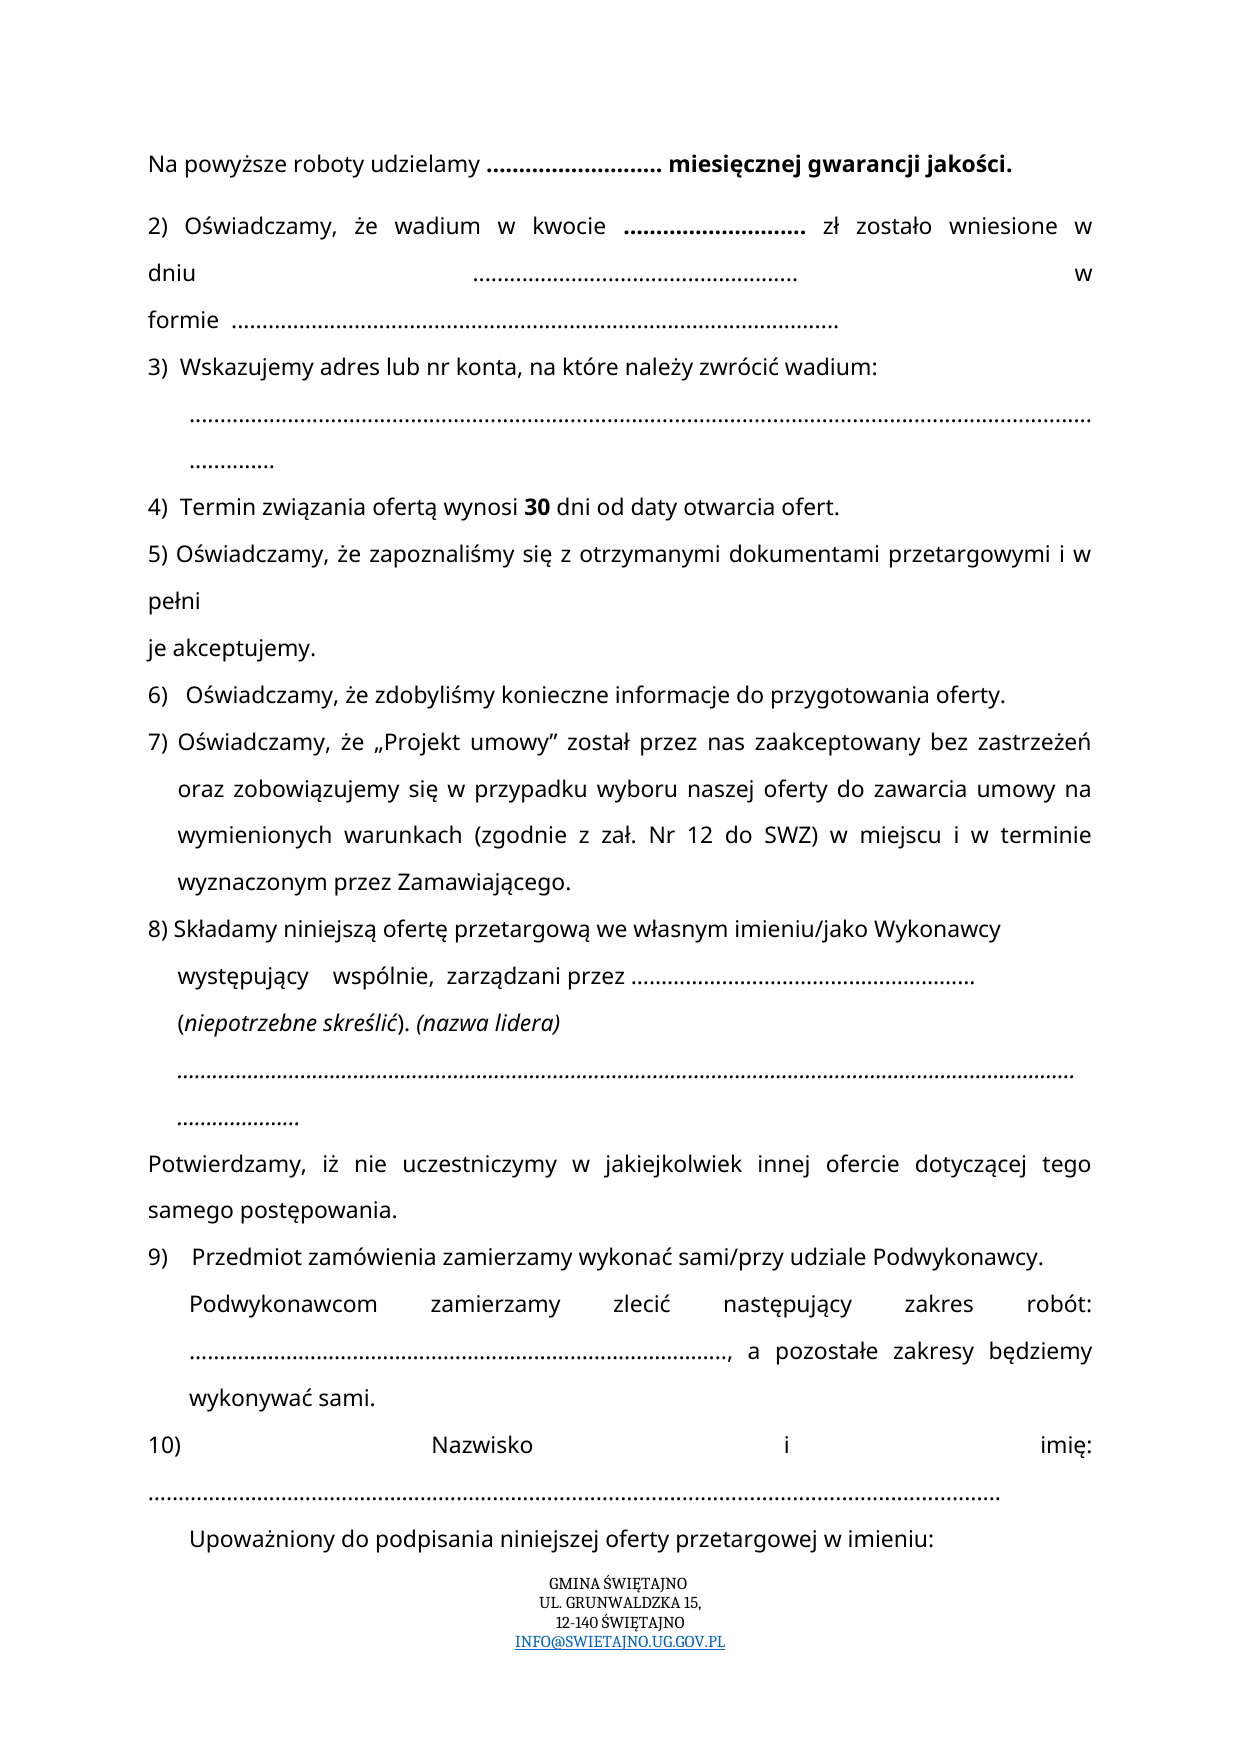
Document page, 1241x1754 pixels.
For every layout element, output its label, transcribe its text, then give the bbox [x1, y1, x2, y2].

text 2) Oświadczamy, że wadium w kwocie ………………………. zł zostało wniesione w dniu ..................................................... w formie ................................................................................................... [148, 210, 1093, 335]
text 3) Wskazujemy adres lub nr konta, na które należy zwrócić wadium: [148, 351, 1093, 382]
text 5) Oświadczamy, że zapoznaliśmy się z otrzymanymi dokumentami przetargowymi i w pełni je akceptujemy. [148, 538, 1093, 663]
text 9) Przedmiot zamówienia zamierzamy wykonać sami/przy udziale Podwykonawcy. [148, 1241, 1093, 1273]
text Na powyższe roboty udzielamy …………………..…. miesięcznej gwarancji jakości. [148, 148, 1093, 179]
text ................................................................................................................................................................. [189, 398, 1093, 476]
text 10) Nazwisko i imię: ………………………………………………………….......................................................................... [148, 1429, 1093, 1507]
text 6) Oświadczamy, że zdobyliśmy konieczne informacje do przygotowania oferty. [148, 679, 1093, 710]
text 8) Składamy niniejszą ofertę przetargową we własnym imieniu/jako Wykonawcy występujący wspólnie, zarządzani przez ………………………………………………… (niepotrzebne skreślić). (nazwa lidera) ………………………………………………………………………………………………………………………………………………………… [148, 913, 1093, 1132]
text 4) Termin związania ofertą wynosi 30 dni od daty otwarcia ofert. [148, 491, 1093, 523]
text Potwierdzamy, iż nie uczestniczymy w jakiejkolwiek innej ofercie dotyczącej tego samego postępowania. [148, 1148, 1093, 1226]
text Upoważniony do podpisania niniejszej oferty przetargowej w imieniu: [189, 1523, 1093, 1554]
text Podwykonawcom zamierzamy zlecić następujący zakres robót: …………………………………………………………………………….., a pozostałe zakresy będziemy wykonywać sami. [189, 1288, 1093, 1413]
text 7) Oświadczamy, że „Projekt umowy” został przez nas zaakceptowany bez zastrzeżeń oraz zobowiązujemy się w przypadku wyboru naszej oferty do zawarcia umowy na wymienionych warunkach (zgodnie z zał. Nr 12 do SWZ) w miejscu i w terminie wyznaczonym przez Zamawiającego. [148, 726, 1093, 898]
